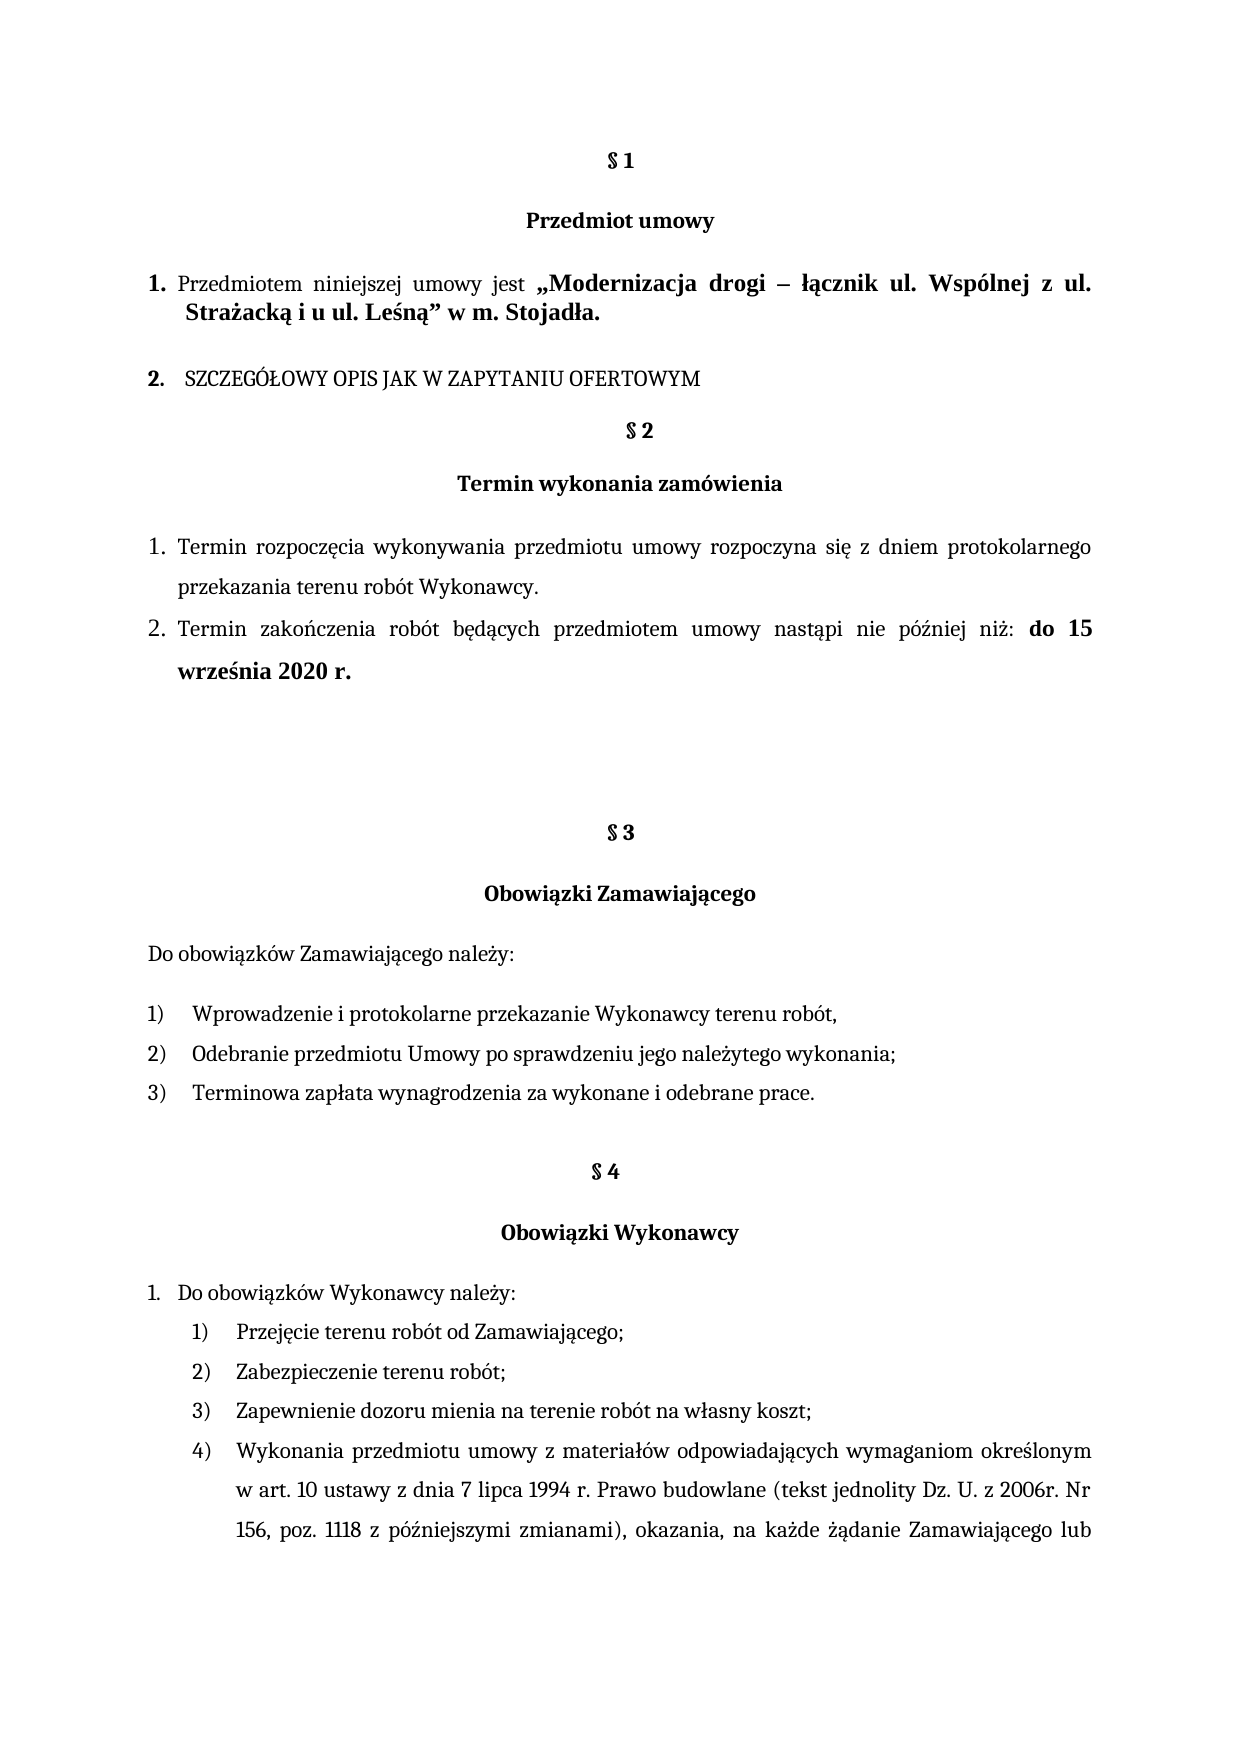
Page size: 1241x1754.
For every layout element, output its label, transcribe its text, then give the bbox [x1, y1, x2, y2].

text Termin wykonania zamówienia [148, 471, 1093, 497]
list SZCZEGÓŁOWY OPIS JAK W ZAPYTANIU OFERTOWYM [148, 366, 1093, 392]
list Odebranie przedmiotu Umowy po sprawdzeniu jego należytego wykonania; [148, 1041, 1093, 1067]
text Obowiązki Zamawiającego [148, 880, 1093, 907]
text Obowiązki Wykonawcy [148, 1219, 1093, 1246]
list Przedmiotem niniejszej umowy jest „Modernizacja drogi – łącznik ul. Wspólnej z ul. Strażacką i u ul. Leśną” w m. Stojadła. [148, 268, 1093, 326]
list Zapewnienie dozoru mienia na terenie robót na własny koszt; [192, 1398, 1093, 1424]
list Termin zakończenia robót będących przedmiotem umowy nastąpi nie później niż: do 15 września 2020 r. [148, 613, 1093, 685]
list Przejęcie terenu robót od Zamawiającego; [192, 1319, 1093, 1345]
list Termin rozpoczęcia wykonywania przedmiotu umowy rozpoczyna się z dniem protokolarnego przekazania terenu robót Wykonawcy. [148, 531, 1093, 600]
text § 3 [148, 820, 1093, 846]
text Do obowiązków Zamawiającego należy: [148, 941, 1093, 967]
text § 1 [148, 148, 1093, 174]
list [192, 1437, 1093, 1543]
list Terminowa zapłata wynagrodzenia za wykonane i odebrane prace. [148, 1080, 1093, 1106]
list Zabezpieczenie terenu robót; [192, 1358, 1093, 1385]
text § 4 [223, 1159, 1093, 1185]
list Do obowiązków Wykonawcy należy: [148, 1279, 1093, 1306]
list Wprowadzenie i protokolarne przekazanie Wykonawcy terenu robót, [148, 1001, 1093, 1027]
text § 2 [185, 418, 1093, 444]
text Przedmiot umowy [148, 208, 1093, 234]
